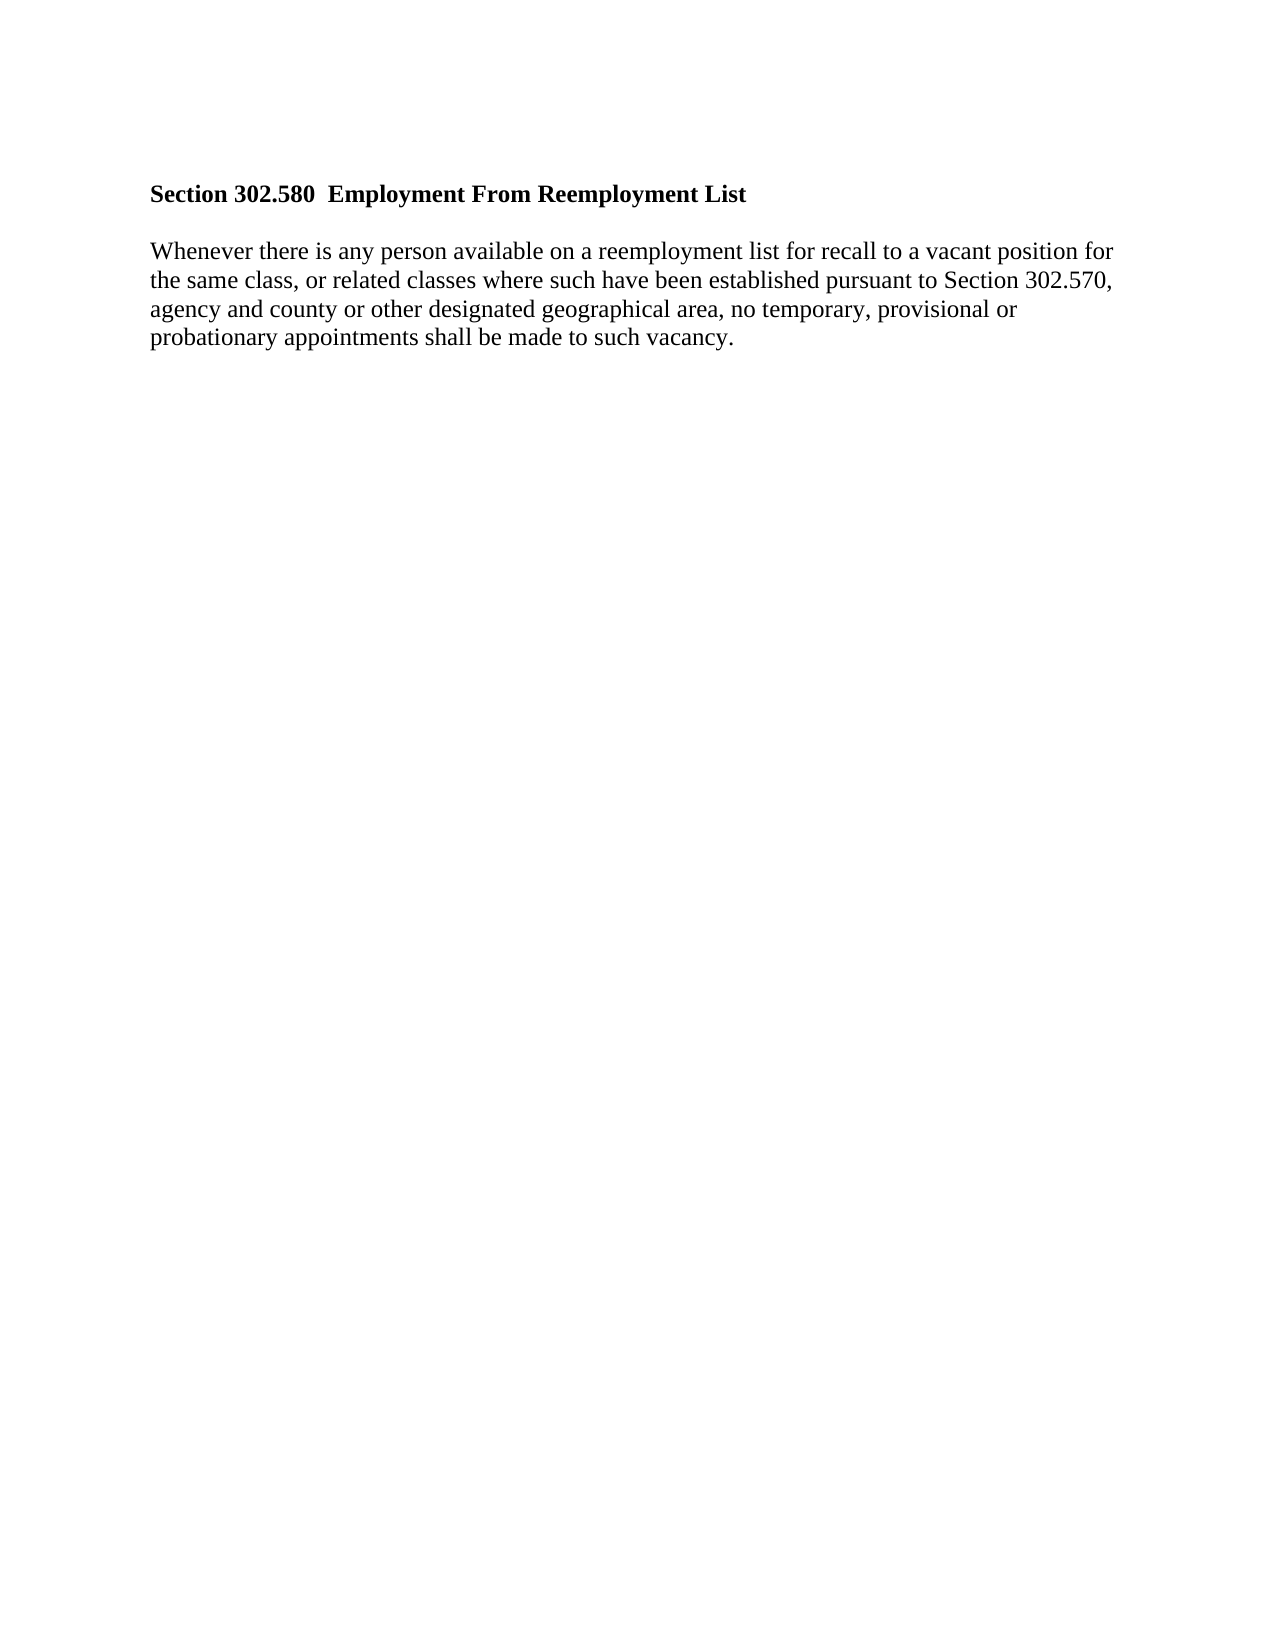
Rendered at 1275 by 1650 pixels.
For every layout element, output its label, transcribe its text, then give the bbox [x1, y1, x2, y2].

text Whenever there is any person available on a reemployment list for recall to a vacant position for the same class, or related classes where such have been established pursuant to Section 302.570, agency and county or other designated geographical area, no temporary, provisional or probationary appointments shall be made to such vacancy. [150, 236, 1125, 351]
text Section 302.580 Employment From Reemployment List [150, 179, 1125, 207]
